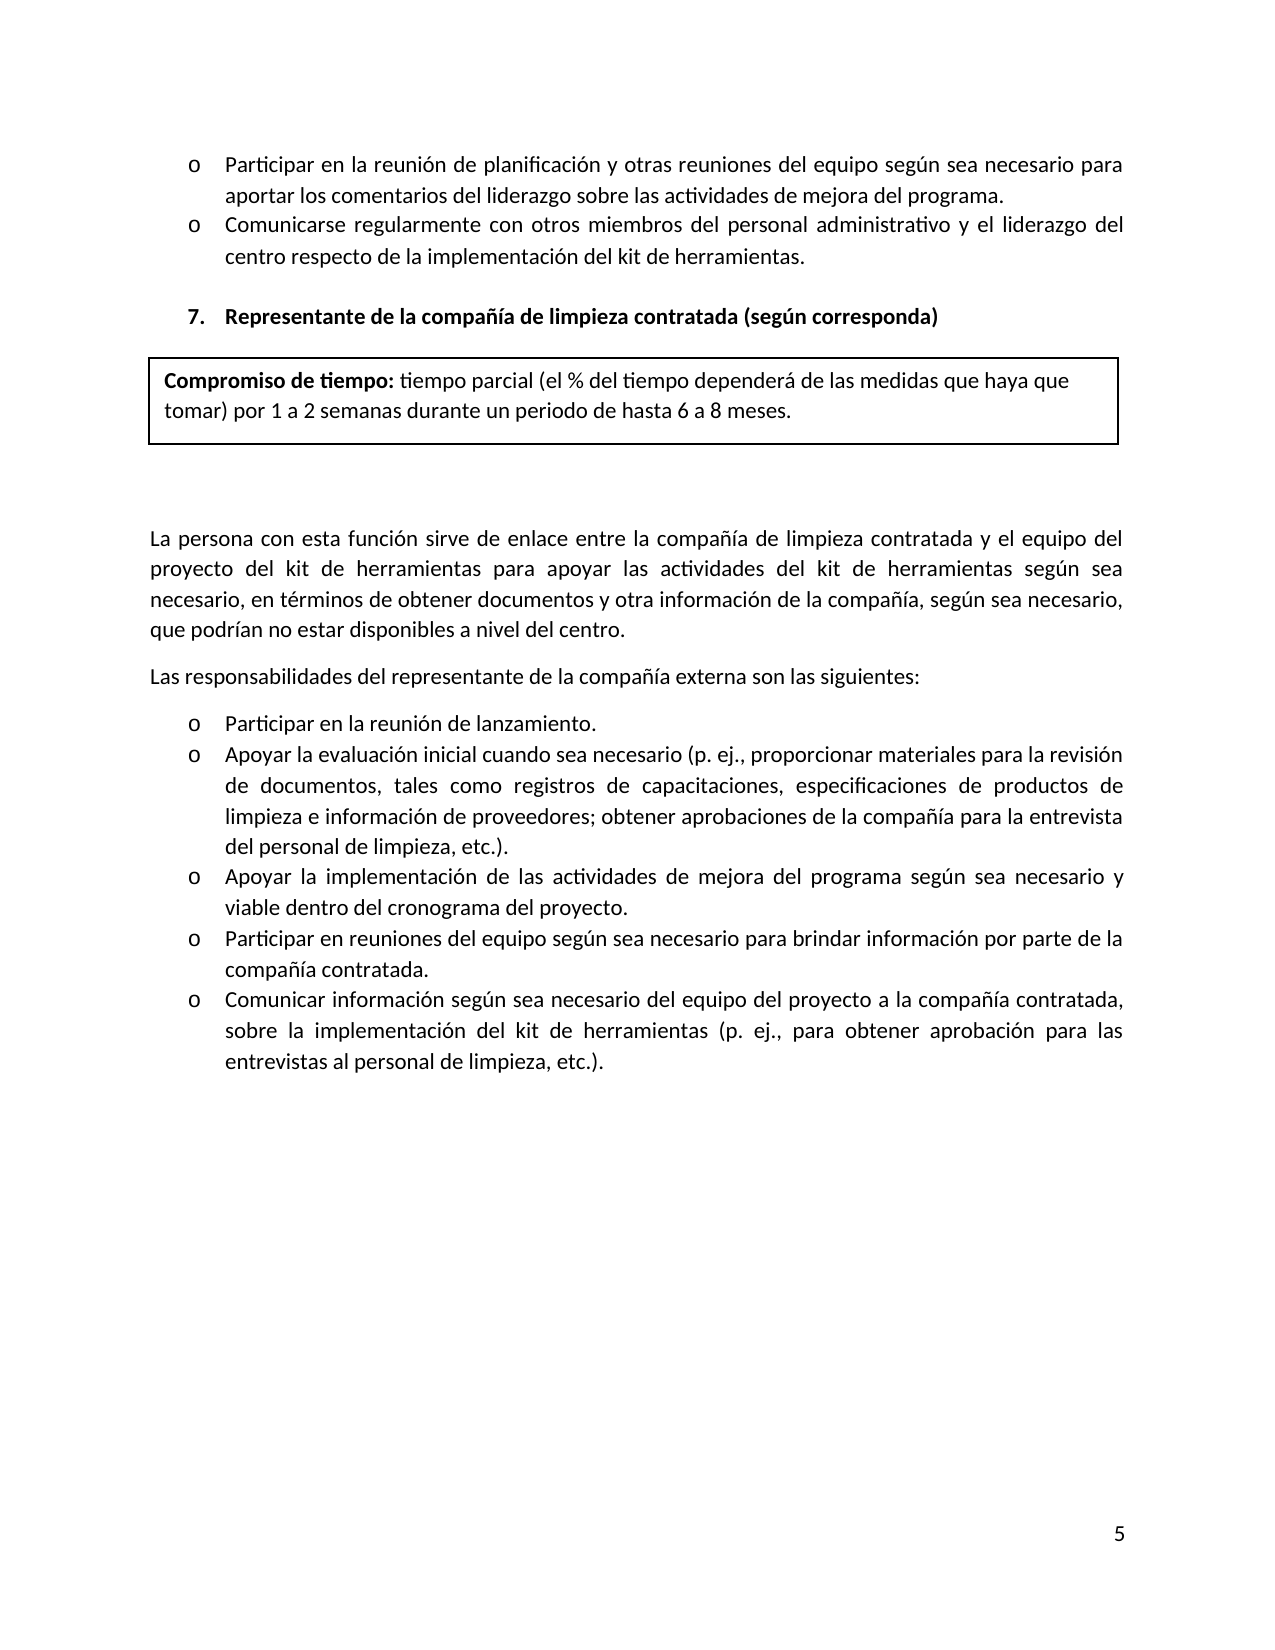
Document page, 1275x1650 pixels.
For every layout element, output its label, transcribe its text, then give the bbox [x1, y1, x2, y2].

list Participar en la reunión de planificación y otras reuniones del equipo según sea necesario para aportar los comentarios del liderazgo sobre las actividades de mejora del programa. [187, 150, 1125, 209]
list Apoyar la evaluación inicial cuando sea necesario (p. ej., proporcionar materiales para la revisión de documentos, tales como registros de capacitaciones, especificaciones de productos de limpieza e información de proveedores; obtener aprobaciones de la compañía para la entrevista del personal de limpieza, etc.). [187, 740, 1125, 860]
list Comunicarse regularmente con otros miembros del personal administrativo y el liderazgo del centro respecto de la implementación del kit de herramientas. [187, 211, 1125, 270]
list Participar en la reunión de lanzamiento. [187, 709, 1125, 738]
text La persona con esta función sirve de enlace entre la compañía de limpieza contratada y el equipo del proyecto del kit de herramientas para apoyar las actividades del kit de herramientas según sea necesario, en términos de obtener documentos y otra información de la compañía, según sea necesario, que podrían no estar disponibles a nivel del centro. [150, 524, 1125, 643]
list Comunicar información según sea necesario del equipo del proyecto a la compañía contratada, sobre la implementación del kit de herramientas (p. ej., para obtener aprobación para las entrevistas al personal de limpieza, etc.). [187, 985, 1125, 1075]
list Apoyar la implementación de las actividades de mejora del programa según sea necesario y viable dentro del cronograma del proyecto. [187, 862, 1125, 922]
list Participar en reuniones del equipo según sea necesario para brindar información por parte de la compañía contratada. [187, 924, 1125, 983]
text Las responsabilidades del representante de la compañía externa son las siguientes: [150, 662, 1125, 690]
list Representante de la compañía de limpieza contratada (según corresponda) [187, 302, 1125, 330]
